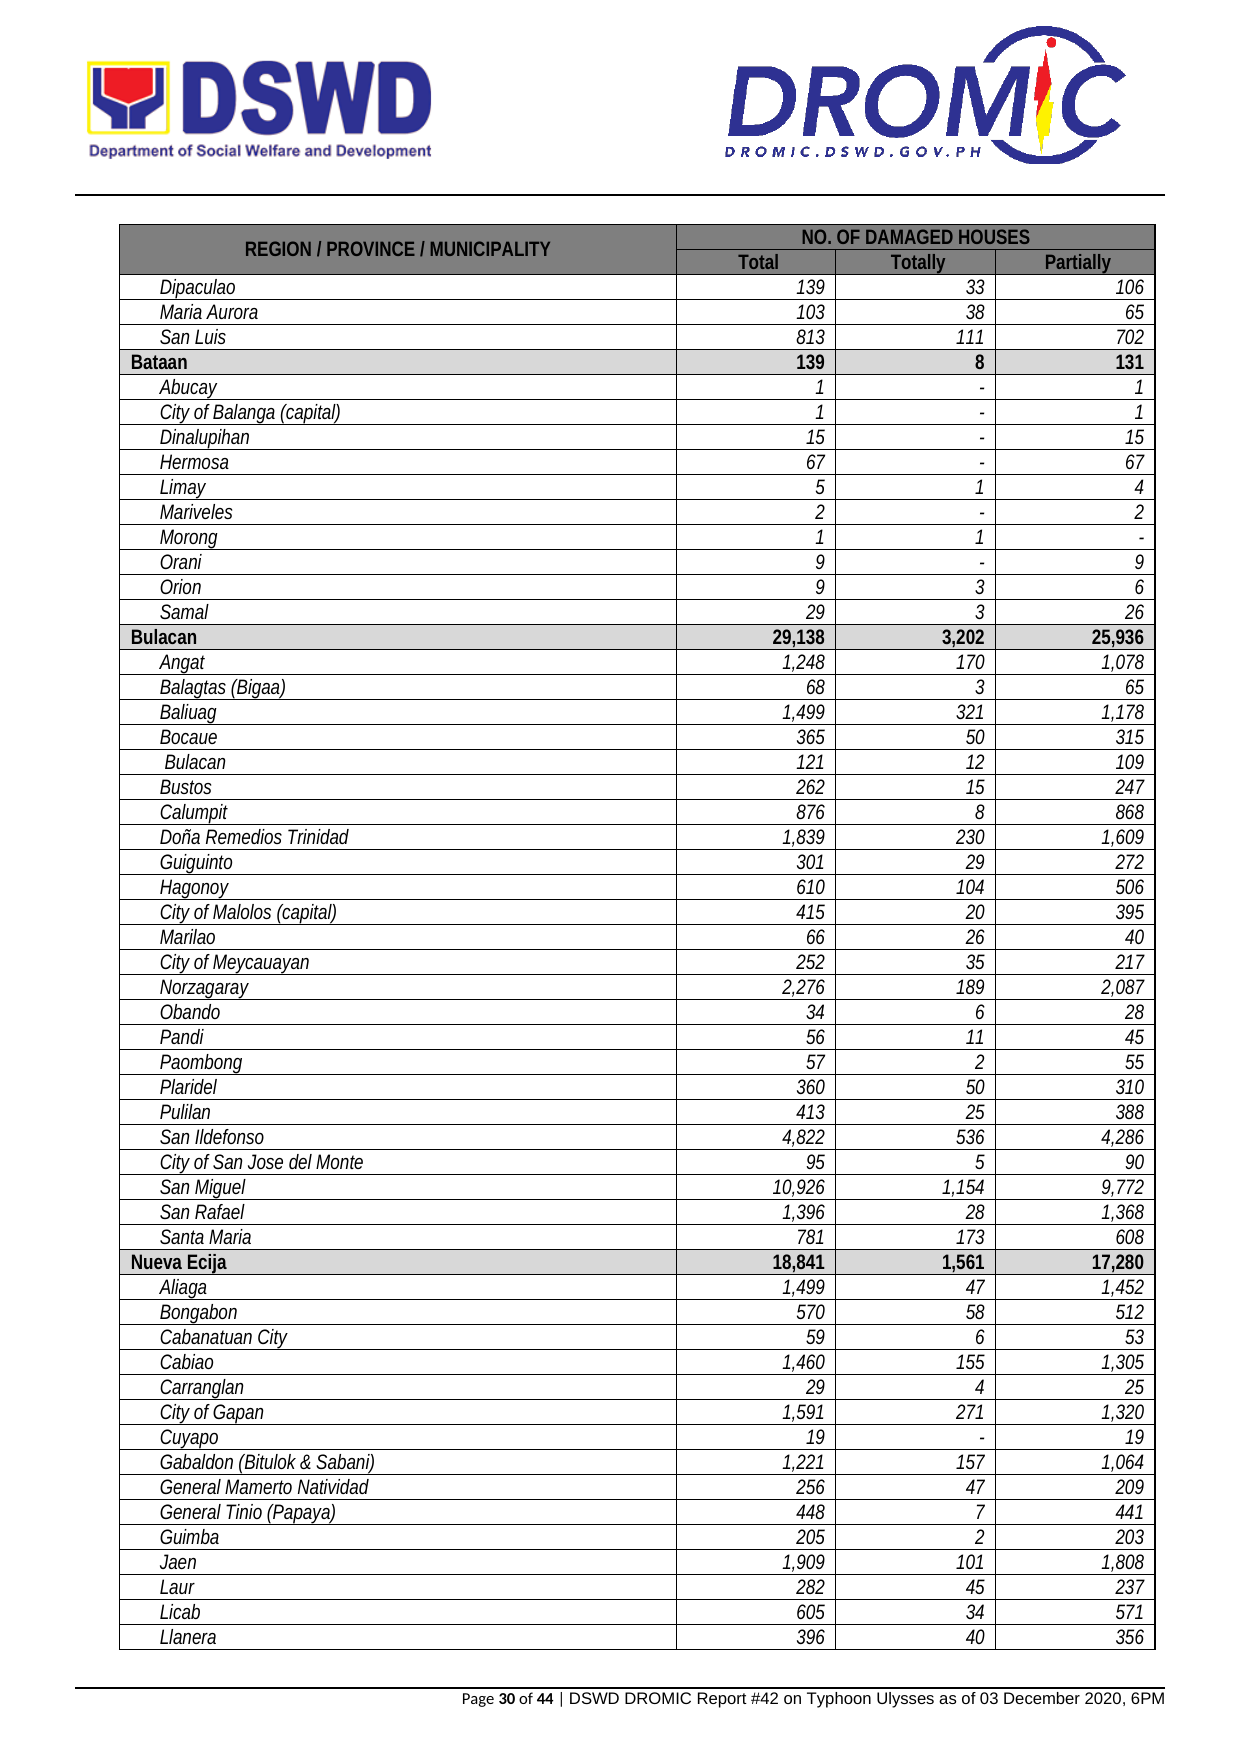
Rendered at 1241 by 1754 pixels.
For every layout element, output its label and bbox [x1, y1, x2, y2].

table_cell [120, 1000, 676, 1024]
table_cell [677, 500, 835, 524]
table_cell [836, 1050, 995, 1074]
picture [717, 25, 1131, 163]
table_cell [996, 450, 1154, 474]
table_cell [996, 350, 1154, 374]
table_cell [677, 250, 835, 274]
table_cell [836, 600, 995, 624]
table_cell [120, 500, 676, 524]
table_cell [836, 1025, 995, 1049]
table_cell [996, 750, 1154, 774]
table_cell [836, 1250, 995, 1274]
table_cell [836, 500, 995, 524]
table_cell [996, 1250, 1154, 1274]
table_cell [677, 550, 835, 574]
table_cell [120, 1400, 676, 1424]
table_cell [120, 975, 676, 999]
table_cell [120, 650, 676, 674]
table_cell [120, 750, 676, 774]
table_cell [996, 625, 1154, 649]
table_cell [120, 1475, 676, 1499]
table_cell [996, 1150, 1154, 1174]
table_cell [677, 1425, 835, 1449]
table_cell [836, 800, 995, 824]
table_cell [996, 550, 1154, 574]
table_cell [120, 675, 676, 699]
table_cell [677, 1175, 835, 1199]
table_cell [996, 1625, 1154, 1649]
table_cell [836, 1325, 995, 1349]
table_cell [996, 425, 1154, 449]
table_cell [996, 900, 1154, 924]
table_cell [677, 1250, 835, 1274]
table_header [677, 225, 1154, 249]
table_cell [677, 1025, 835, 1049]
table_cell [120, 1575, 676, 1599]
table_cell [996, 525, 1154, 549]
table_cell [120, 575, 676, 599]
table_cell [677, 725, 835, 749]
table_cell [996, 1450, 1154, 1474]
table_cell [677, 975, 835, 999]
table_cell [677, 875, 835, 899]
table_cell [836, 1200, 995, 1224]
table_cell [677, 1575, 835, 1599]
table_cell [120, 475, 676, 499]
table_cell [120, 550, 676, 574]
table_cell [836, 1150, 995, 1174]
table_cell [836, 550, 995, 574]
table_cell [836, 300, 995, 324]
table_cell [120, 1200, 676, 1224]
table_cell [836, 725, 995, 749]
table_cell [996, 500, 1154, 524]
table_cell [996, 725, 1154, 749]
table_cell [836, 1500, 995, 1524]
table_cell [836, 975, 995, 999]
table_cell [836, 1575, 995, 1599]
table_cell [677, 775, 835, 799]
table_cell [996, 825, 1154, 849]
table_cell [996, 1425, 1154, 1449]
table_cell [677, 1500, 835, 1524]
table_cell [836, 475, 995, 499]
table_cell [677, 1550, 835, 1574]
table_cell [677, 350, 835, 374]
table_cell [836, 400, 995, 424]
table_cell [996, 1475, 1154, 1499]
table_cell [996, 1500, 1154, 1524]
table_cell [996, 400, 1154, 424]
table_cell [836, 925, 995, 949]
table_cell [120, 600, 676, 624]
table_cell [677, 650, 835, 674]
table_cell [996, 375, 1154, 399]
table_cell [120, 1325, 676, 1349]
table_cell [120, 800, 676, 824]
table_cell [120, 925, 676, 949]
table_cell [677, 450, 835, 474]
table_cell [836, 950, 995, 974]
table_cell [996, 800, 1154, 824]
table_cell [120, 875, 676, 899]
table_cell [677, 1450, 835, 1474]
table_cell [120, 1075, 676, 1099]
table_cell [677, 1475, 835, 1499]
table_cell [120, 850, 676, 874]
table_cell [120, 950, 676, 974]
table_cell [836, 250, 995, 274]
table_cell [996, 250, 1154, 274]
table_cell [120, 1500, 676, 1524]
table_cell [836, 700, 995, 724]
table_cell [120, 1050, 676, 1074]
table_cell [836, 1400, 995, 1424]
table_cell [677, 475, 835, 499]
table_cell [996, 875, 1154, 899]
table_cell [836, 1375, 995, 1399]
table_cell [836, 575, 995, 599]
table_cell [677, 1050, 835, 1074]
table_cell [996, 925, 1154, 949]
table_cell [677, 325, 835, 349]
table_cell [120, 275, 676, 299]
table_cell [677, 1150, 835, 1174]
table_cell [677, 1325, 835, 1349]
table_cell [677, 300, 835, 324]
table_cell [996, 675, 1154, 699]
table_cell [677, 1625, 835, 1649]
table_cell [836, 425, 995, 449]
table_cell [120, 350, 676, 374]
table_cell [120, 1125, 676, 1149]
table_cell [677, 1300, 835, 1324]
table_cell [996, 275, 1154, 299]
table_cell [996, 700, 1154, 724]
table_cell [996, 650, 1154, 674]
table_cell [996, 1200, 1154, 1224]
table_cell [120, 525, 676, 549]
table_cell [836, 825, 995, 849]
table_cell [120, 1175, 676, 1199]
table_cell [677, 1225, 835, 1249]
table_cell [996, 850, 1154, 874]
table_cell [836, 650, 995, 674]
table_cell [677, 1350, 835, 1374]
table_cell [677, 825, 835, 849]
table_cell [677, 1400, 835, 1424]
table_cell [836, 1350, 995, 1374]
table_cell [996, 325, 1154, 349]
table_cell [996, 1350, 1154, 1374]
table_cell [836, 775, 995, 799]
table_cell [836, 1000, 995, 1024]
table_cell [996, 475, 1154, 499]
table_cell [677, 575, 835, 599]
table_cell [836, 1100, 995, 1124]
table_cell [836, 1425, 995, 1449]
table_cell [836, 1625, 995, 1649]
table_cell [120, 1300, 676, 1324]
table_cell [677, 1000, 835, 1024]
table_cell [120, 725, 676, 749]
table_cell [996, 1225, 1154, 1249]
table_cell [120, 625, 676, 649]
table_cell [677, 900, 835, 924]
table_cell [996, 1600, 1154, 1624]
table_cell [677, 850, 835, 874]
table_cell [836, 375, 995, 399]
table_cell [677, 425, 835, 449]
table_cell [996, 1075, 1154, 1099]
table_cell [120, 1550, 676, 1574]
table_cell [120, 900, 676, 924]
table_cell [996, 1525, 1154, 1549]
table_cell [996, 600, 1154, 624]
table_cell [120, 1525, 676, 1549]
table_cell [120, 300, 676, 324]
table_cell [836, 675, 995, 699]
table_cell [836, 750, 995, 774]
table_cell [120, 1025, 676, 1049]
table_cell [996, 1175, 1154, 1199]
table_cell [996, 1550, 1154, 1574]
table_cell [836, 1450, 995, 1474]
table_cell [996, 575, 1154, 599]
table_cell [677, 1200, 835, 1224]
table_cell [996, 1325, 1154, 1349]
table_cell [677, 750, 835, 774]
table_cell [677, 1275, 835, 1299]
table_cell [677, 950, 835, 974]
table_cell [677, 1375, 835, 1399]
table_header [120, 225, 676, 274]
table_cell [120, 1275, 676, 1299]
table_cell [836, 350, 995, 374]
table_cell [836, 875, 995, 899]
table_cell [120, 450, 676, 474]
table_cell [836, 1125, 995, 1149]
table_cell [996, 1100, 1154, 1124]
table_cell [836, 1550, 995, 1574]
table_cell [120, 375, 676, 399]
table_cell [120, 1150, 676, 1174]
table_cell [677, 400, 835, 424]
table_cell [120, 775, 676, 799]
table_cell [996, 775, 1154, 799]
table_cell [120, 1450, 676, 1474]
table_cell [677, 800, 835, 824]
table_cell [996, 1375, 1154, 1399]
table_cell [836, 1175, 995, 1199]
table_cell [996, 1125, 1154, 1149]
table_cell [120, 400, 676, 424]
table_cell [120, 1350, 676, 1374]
picture [75, 58, 444, 164]
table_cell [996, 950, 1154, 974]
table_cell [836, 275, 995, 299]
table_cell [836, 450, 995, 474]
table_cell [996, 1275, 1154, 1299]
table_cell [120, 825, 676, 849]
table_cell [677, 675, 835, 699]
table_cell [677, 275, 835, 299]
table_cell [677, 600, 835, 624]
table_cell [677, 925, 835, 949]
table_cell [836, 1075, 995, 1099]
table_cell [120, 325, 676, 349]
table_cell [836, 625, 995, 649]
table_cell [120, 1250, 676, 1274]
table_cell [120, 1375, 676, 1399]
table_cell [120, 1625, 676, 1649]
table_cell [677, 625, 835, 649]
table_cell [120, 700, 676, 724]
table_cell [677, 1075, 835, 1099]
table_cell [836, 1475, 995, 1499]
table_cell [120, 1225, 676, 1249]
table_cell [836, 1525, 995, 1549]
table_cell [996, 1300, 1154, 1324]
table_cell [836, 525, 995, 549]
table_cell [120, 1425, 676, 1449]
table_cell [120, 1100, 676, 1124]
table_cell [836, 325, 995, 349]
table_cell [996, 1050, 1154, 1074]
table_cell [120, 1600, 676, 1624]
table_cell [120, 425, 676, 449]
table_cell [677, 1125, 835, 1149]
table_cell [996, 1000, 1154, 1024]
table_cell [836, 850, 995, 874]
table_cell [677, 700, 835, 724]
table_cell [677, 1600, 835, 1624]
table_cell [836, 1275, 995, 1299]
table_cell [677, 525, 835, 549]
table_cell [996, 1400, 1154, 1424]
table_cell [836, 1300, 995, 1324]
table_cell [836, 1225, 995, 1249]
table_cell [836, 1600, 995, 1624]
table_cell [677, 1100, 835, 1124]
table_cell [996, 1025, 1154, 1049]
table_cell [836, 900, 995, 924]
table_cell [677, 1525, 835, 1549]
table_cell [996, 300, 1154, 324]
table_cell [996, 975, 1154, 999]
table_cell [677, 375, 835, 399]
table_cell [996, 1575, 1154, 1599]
